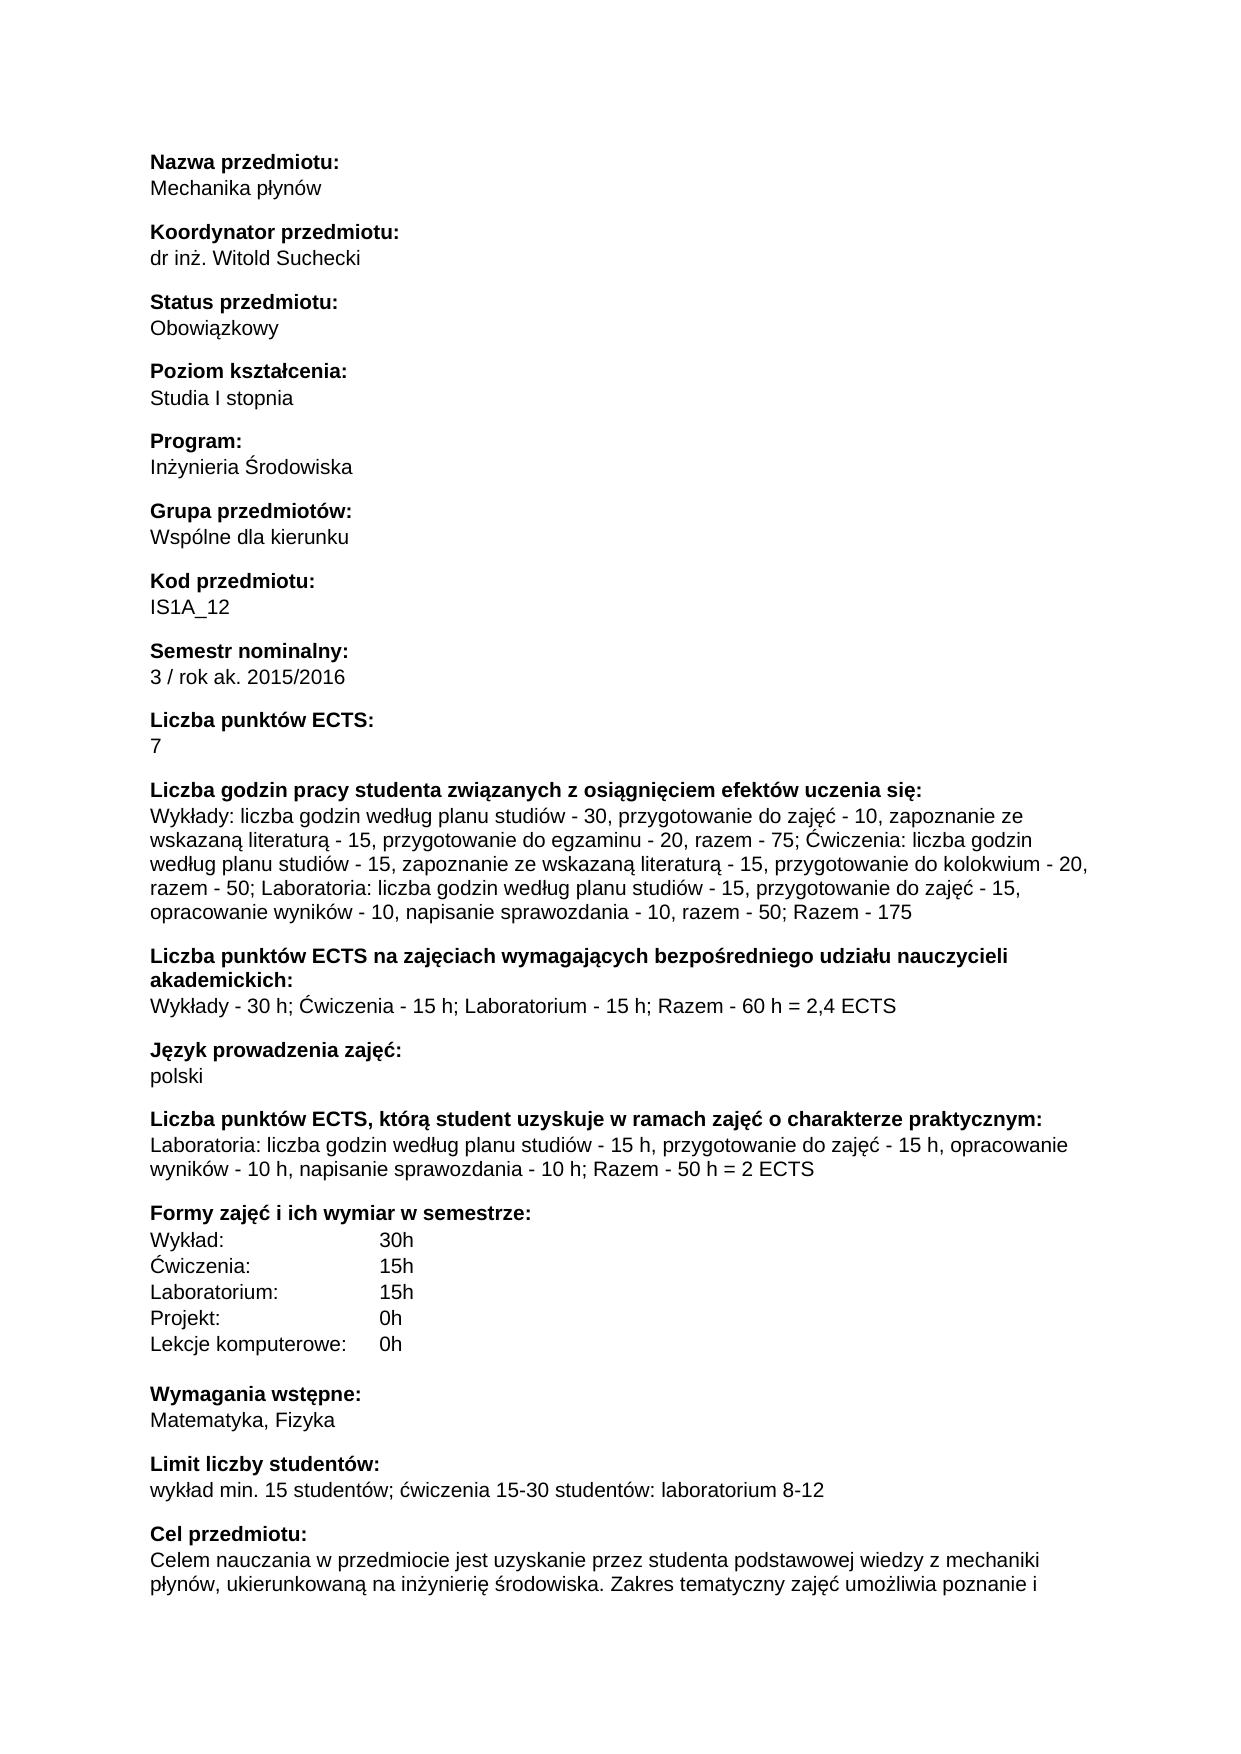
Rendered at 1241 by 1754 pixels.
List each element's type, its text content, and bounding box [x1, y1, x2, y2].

text Obowiązkowy [150, 316, 1090, 339]
text Studia I stopnia [150, 385, 1090, 409]
table_cell 0h [369, 1304, 597, 1330]
text Program: [150, 429, 1090, 453]
table_cell 15h [369, 1252, 597, 1278]
text Liczba godzin pracy studenta związanych z osiągnięciem efektów uczenia się: [150, 778, 1090, 802]
table_cell Projekt: [140, 1306, 367, 1330]
text Mechanika płynów [150, 176, 1090, 200]
text Inżynieria Środowiska [150, 455, 1090, 479]
text Wykłady: liczba godzin według planu studiów - 30, przygotowanie do zajęć - 10, zapoznanie ze wskazaną literaturą - 15, przygotowanie do egzaminu - 20, razem - 75; Ćwiczenia: liczba godzin według planu studiów - 15, zapoznanie ze wskazaną literaturą - 15, przygotowanie do kolokwium - 20, razem - 50; Laboratoria: liczba godzin według planu studiów - 15, przygotowanie do zajęć - 15, opracowanie wyników - 10, napisanie sprawozdania - 10, razem - 50; Razem - 175 [150, 804, 1090, 924]
table_header Wykład: [140, 1228, 367, 1252]
text Wymagania wstępne: [150, 1382, 1090, 1406]
text Wspólne dla kierunku [150, 525, 1090, 549]
text Kod przedmiotu: [150, 569, 1090, 593]
text IS1A_12 [150, 595, 1090, 619]
text wykład min. 15 studentów; ćwiczenia 15-30 studentów: laboratorium 8-12 [150, 1478, 1090, 1502]
text Liczba punktów ECTS, którą student uzyskuje w ramach zajęć o charakterze praktycznym: [150, 1107, 1090, 1131]
text 7 [150, 734, 1090, 758]
text Laboratoria: liczba godzin według planu studiów - 15 h, przygotowanie do zajęć - 15 h, opracowanie wyników - 10 h, napisanie sprawozdania - 10 h; Razem - 50 h = 2 ECTS [150, 1133, 1090, 1181]
text Poziom kształcenia: [150, 359, 1090, 383]
text 3 / rok ak. 2015/2016 [150, 664, 1090, 688]
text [150, 1547, 1090, 1595]
text Matematyka, Fizyka [150, 1408, 1090, 1432]
text Cel przedmiotu: [150, 1521, 1090, 1545]
table_cell Ćwiczenia: [140, 1254, 367, 1278]
text Limit liczby studentów: [150, 1452, 1090, 1476]
table_cell Lekcje komputerowe: [140, 1332, 367, 1356]
text Status przedmiotu: [150, 289, 1090, 313]
text polski [150, 1063, 1090, 1087]
text Koordynator przedmiotu: [150, 220, 1090, 244]
text dr inż. Witold Suchecki [150, 246, 1090, 270]
text Liczba punktów ECTS na zajęciach wymagających bezpośredniego udziału nauczycieli akademickich: [150, 944, 1090, 992]
table_cell 0h [369, 1330, 597, 1356]
table_header 30h [369, 1228, 597, 1252]
text Język prowadzenia zajęć: [150, 1037, 1090, 1061]
text Grupa przedmiotów: [150, 499, 1090, 523]
text Formy zajęć i ich wymiar w semestrze: [150, 1201, 1090, 1225]
table_cell 15h [369, 1278, 597, 1304]
text Semestr nominalny: [150, 638, 1090, 662]
text Nazwa przedmiotu: [150, 150, 1090, 174]
table_cell Laboratorium: [140, 1280, 367, 1304]
text Wykłady - 30 h; Ćwiczenia - 15 h; Laboratorium - 15 h; Razem - 60 h = 2,4 ECTS [150, 994, 1090, 1018]
text Liczba punktów ECTS: [150, 708, 1090, 732]
